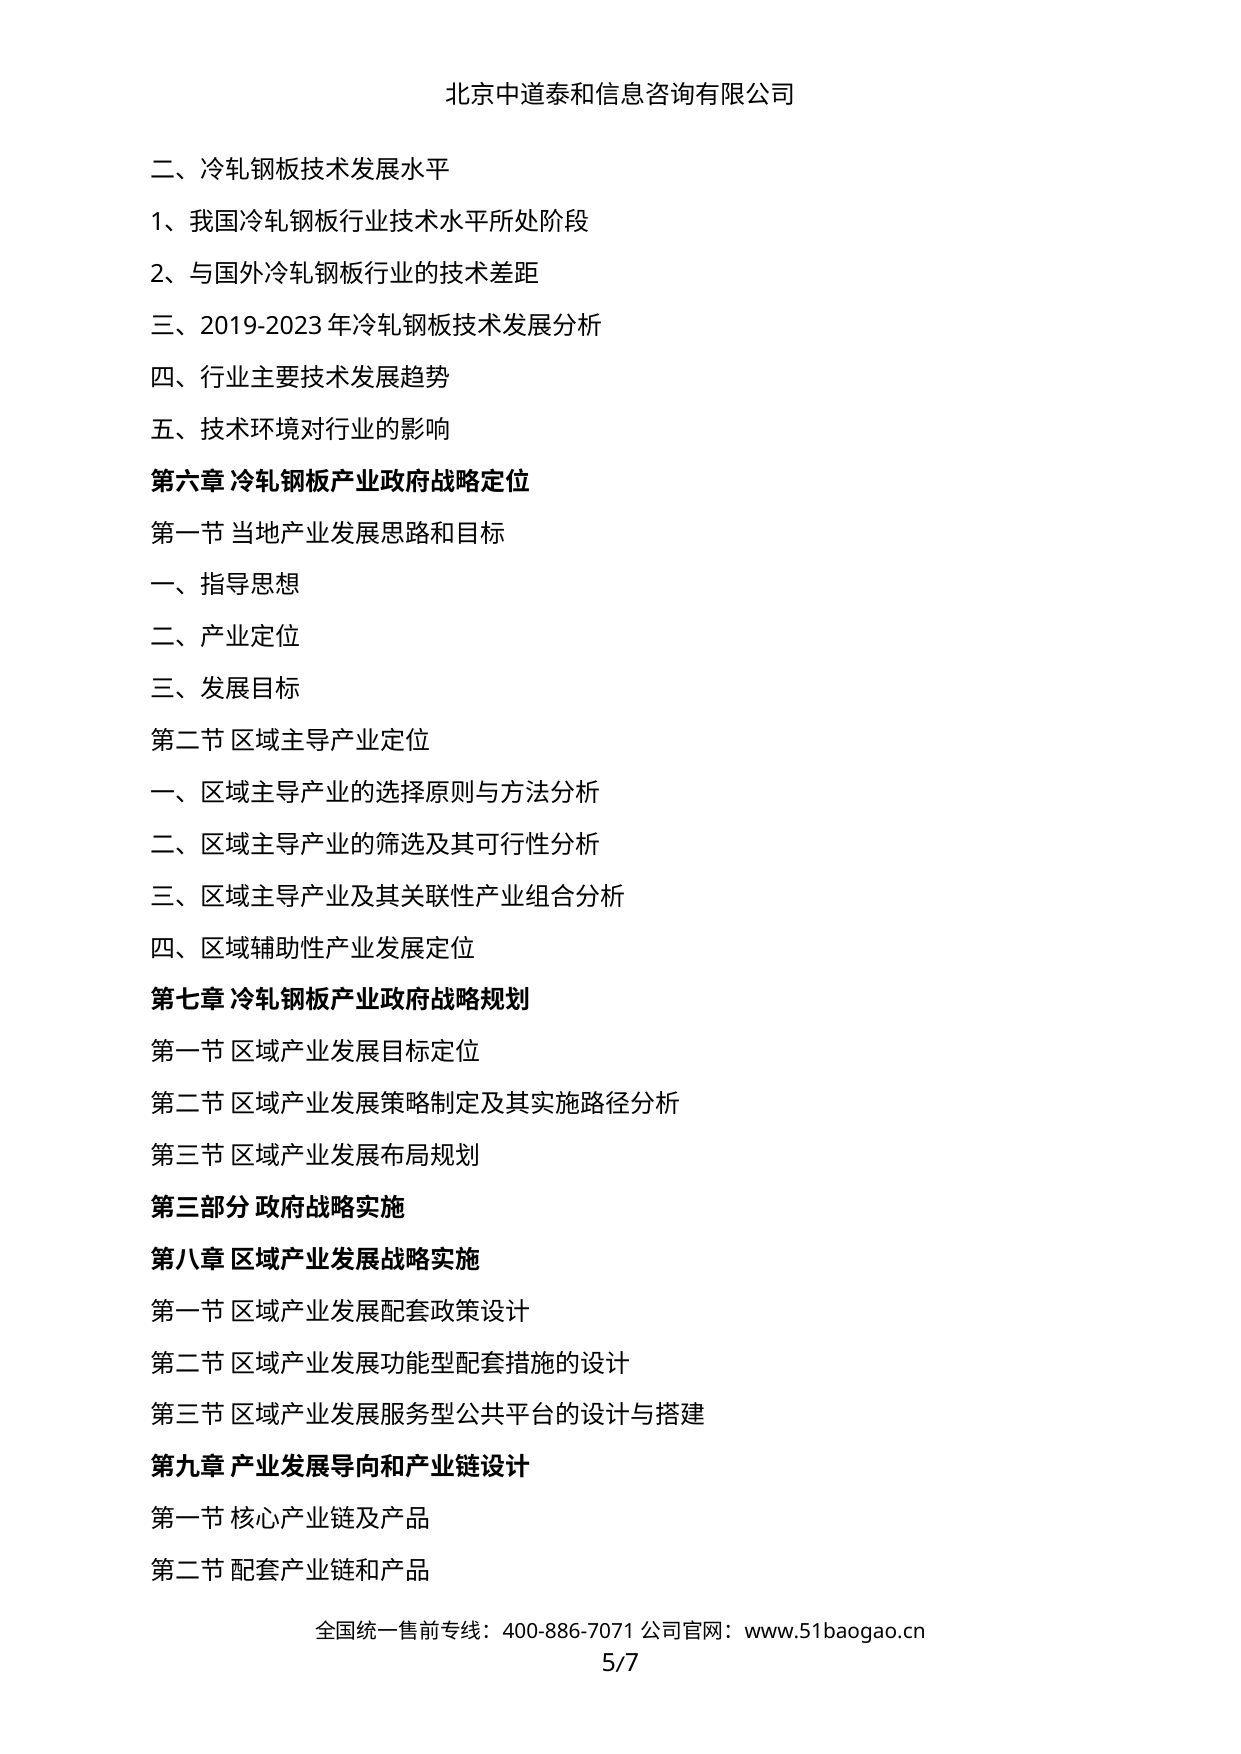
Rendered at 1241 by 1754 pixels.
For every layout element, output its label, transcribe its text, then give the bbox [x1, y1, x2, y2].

text 三、2019-2023年冷轧钢板技术发展分析 [150, 306, 1090, 342]
text 第六章 冷轧钢板产业政府战略定位 [150, 461, 1090, 497]
text 第一节 当地产业发展思路和目标 [150, 513, 1090, 549]
text 第八章 区域产业发展战略实施 [150, 1239, 1090, 1276]
text 第三部分 政府战略实施 [150, 1187, 1090, 1224]
text 三、区域主导产业及其关联性产业组合分析 [150, 876, 1090, 912]
text 第一节 区域产业发展目标定位 [150, 1032, 1090, 1068]
text 第二节 区域产业发展策略制定及其实施路径分析 [150, 1084, 1090, 1120]
text 第一节 核心产业链及产品 [150, 1499, 1090, 1535]
text 第二节 配套产业链和产品 [150, 1551, 1090, 1587]
text 二、区域主导产业的筛选及其可行性分析 [150, 824, 1090, 861]
text 2、与国外冷轧钢板行业的技术差距 [150, 254, 1090, 290]
text 一、区域主导产业的选择原则与方法分析 [150, 772, 1090, 809]
text 五、技术环境对行业的影响 [150, 409, 1090, 446]
text 四、行业主要技术发展趋势 [150, 357, 1090, 394]
text 第三节 区域产业发展布局规划 [150, 1136, 1090, 1172]
text 第一节 区域产业发展配套政策设计 [150, 1291, 1090, 1327]
text 四、区域辅助性产业发展定位 [150, 928, 1090, 964]
text 1、我国冷轧钢板行业技术水平所处阶段 [150, 202, 1090, 238]
text 第二节 区域主导产业定位 [150, 721, 1090, 757]
text 三、发展目标 [150, 669, 1090, 705]
text 第七章 冷轧钢板产业政府战略规划 [150, 980, 1090, 1016]
text 第二节 区域产业发展功能型配套措施的设计 [150, 1343, 1090, 1379]
text 二、冷轧钢板技术发展水平 [150, 150, 1090, 186]
text 二、产业定位 [150, 617, 1090, 653]
text 第九章 产业发展导向和产业链设计 [150, 1447, 1090, 1483]
text 第三节 区域产业发展服务型公共平台的设计与搭建 [150, 1395, 1090, 1431]
text 一、指导思想 [150, 565, 1090, 601]
